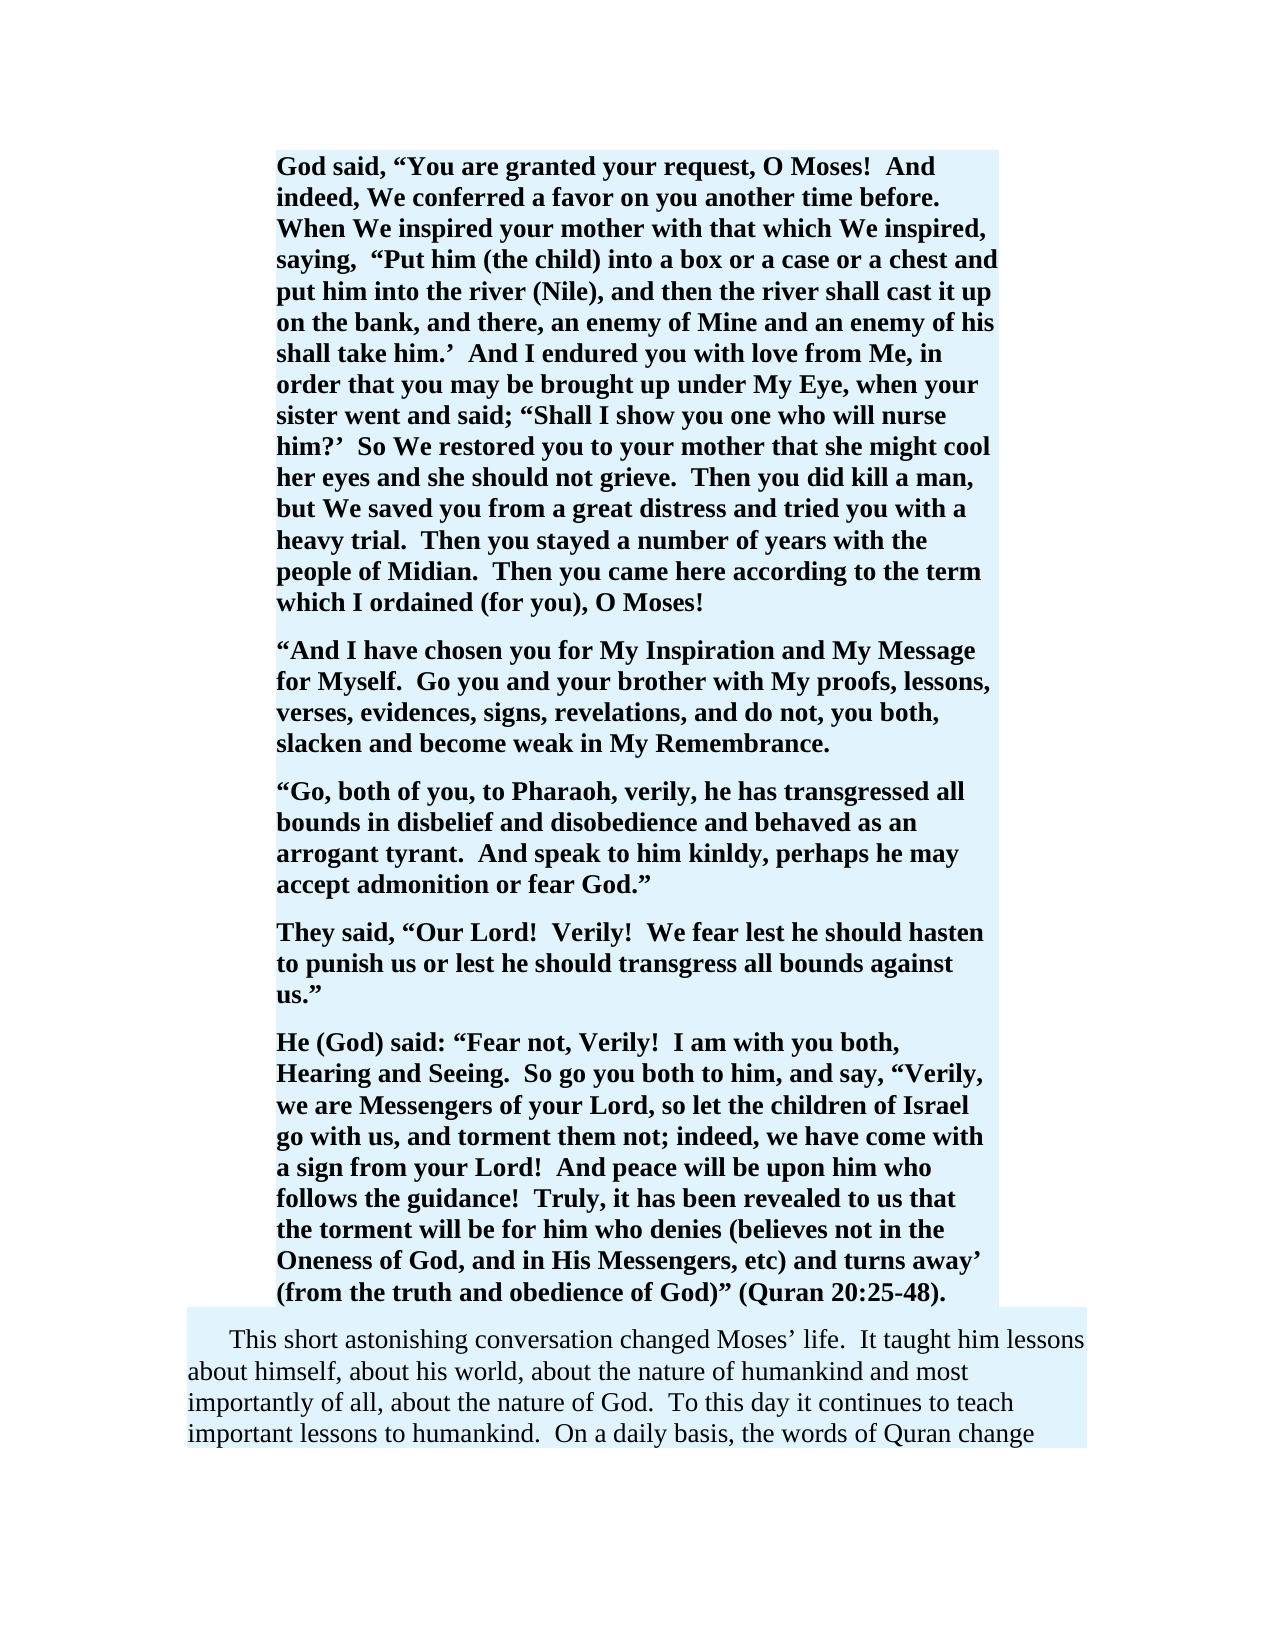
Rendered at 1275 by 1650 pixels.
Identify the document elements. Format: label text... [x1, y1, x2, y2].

text “And I have chosen you for My Inspiration and My Message for Myself. Go you and your brother with My proofs, lessons, verses, evidences, signs, revelations, and do not, you both, slacken and become weak in My Remembrance. [276, 634, 999, 758]
text God said, “You are granted your request, O Moses! And indeed, We conferred a favor on you another time before. When We inspired your mother with that which We inspired, saying, “Put him (the child) into a box or a case or a chest and put him into the river (Nile), and then the river shall cast it up on the bank, and there, an enemy of Mine and an enemy of his shall take him.’ And I endured you with love from Me, in order that you may be brought up under My Eye, when your sister went and said; “Shall I show you one who will nurse him?’ So We restored you to your mother that she might cool her eyes and she should not grieve. Then you did kill a man, but We saved you from a great distress and tried you with a heavy trial. Then you stayed a number of years with the people of Midian. Then you came here according to the term which I ordained (for you), O Moses! [276, 150, 999, 617]
text He (God) said: “Fear not, Verily! I am with you both, Hearing and Seeing. So go you both to him, and say, “Verily, we are Messengers of your Lord, so let the children of Israel go with us, and torment them not; indeed, we have come with a sign from your Lord! And peace will be upon him who follows the guidance! Truly, it has been revealed to us that the torment will be for him who denies (believes not in the Oneness of God, and in His Messengers, etc) and turns away’ (from the truth and obedience of God)” (Quran 20:25-48). [276, 1026, 999, 1307]
text “Go, both of you, to Pharaoh, verily, he has transgressed all bounds in disbelief and disobedience and behaved as an arrogant tyrant. And speak to him kinldy, perhaps he may accept admonition or fear God.” [276, 775, 999, 900]
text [187, 1323, 1087, 1448]
text They said, “Our Lord! Verily! We fear lest he should hasten to punish us or lest he should transgress all bounds against us.” [276, 916, 999, 1010]
